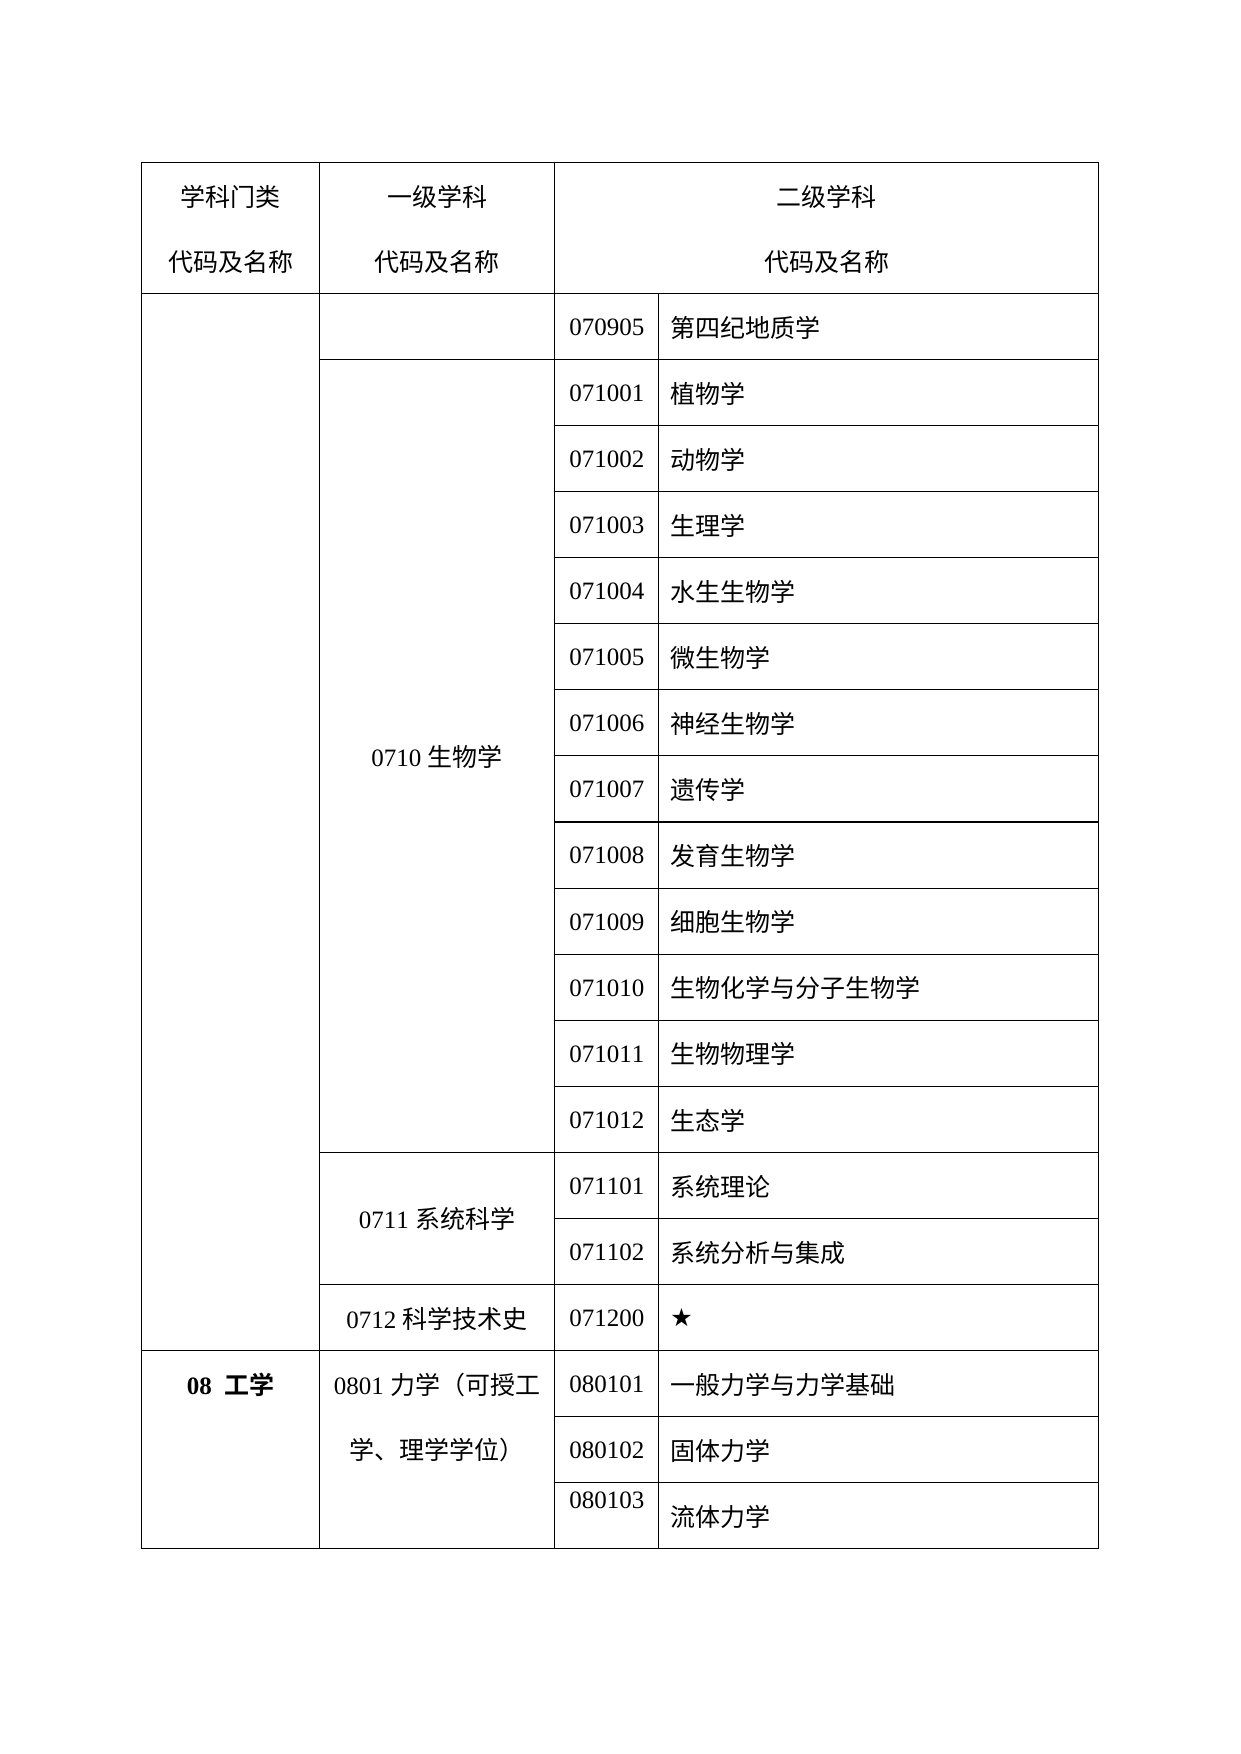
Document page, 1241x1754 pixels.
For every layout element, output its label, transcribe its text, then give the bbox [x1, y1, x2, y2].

table_cell 080103 [555, 1483, 658, 1548]
table_cell 071102 [555, 1219, 658, 1284]
table_cell 发育生物学 [659, 823, 1098, 887]
table_cell 071001 [555, 360, 658, 425]
table_cell 070905 [555, 294, 658, 359]
table_cell 第四纪地质学 [659, 294, 1098, 359]
table_header 一级学科 代码及名称 [320, 163, 554, 293]
table_cell 071011 [555, 1021, 658, 1086]
table_cell 0712 科学技术史 [320, 1285, 554, 1350]
table_cell 071004 [555, 558, 658, 623]
table_cell 0801 力学（可授工学、理学学位） [320, 1351, 554, 1548]
table_cell 071010 [555, 955, 658, 1019]
table_cell 0711 系统科学 [320, 1153, 554, 1284]
table_cell 遗传学 [659, 756, 1098, 821]
table_cell 生物化学与分子生物学 [659, 955, 1098, 1019]
table_cell 071101 [555, 1153, 658, 1218]
table_cell 微生物学 [659, 624, 1098, 689]
table_cell 固体力学 [659, 1417, 1098, 1482]
table_cell 0710 生物学 [320, 360, 554, 1152]
table_cell 细胞生物学 [659, 889, 1098, 953]
table_cell 071003 [555, 492, 658, 557]
table_cell 071002 [555, 426, 658, 491]
table_cell 神经生物学 [659, 690, 1098, 755]
table_cell 生理学 [659, 492, 1098, 557]
table_cell 一般力学与力学基础 [659, 1351, 1098, 1416]
table_cell 系统分析与集成 [659, 1219, 1098, 1284]
table_cell 生态学 [659, 1087, 1098, 1152]
table_cell 071009 [555, 889, 658, 953]
table_cell 流体力学 [659, 1483, 1098, 1548]
table_cell 植物学 [659, 360, 1098, 425]
table_header 学科门类 代码及名称 [142, 163, 319, 293]
table_cell 08 工学 [142, 1351, 319, 1548]
table_cell 080102 [555, 1417, 658, 1482]
table_cell 系统理论 [659, 1153, 1098, 1218]
table_cell 生物物理学 [659, 1021, 1098, 1086]
table_cell 071005 [555, 624, 658, 689]
table_cell 071008 [555, 823, 658, 887]
table_cell 071012 [555, 1087, 658, 1152]
table_header 二级学科 代码及名称 [555, 163, 1098, 293]
table_cell 水生生物学 [659, 558, 1098, 623]
table_cell 071007 [555, 756, 658, 821]
table_cell 动物学 [659, 426, 1098, 491]
table_cell 080101 [555, 1351, 658, 1416]
table_cell 071200 [555, 1285, 658, 1350]
table_cell ★ [659, 1285, 1098, 1350]
table_cell 071006 [555, 690, 658, 755]
